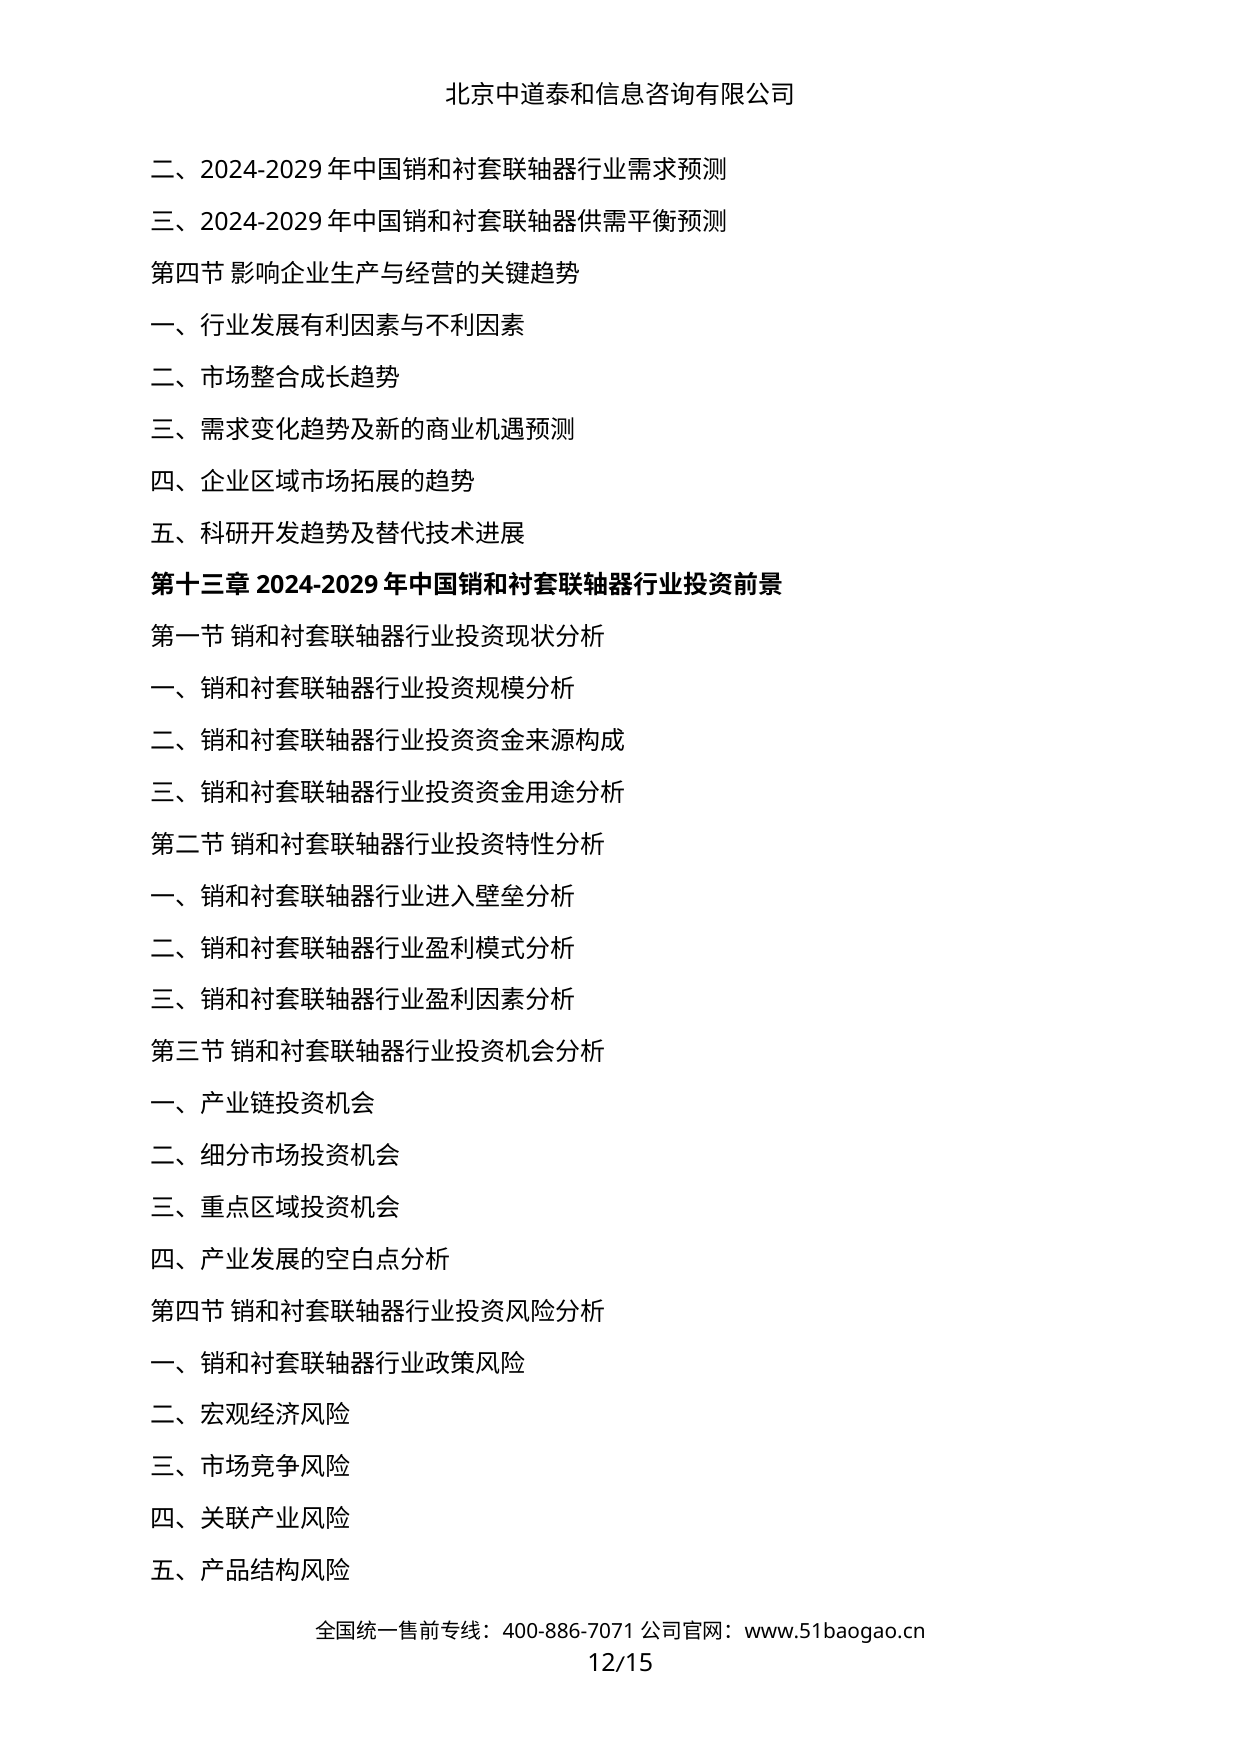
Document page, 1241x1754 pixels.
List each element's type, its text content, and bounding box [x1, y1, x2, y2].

text 三、重点区域投资机会 [150, 1187, 1090, 1224]
text 三、销和衬套联轴器行业投资资金用途分析 [150, 772, 1090, 809]
text 三、2024-2029年中国销和衬套联轴器供需平衡预测 [150, 202, 1090, 238]
text 第四节 销和衬套联轴器行业投资风险分析 [150, 1291, 1090, 1327]
text 五、产品结构风险 [150, 1551, 1090, 1587]
text 第四节 影响企业生产与经营的关键趋势 [150, 254, 1090, 290]
text 三、销和衬套联轴器行业盈利因素分析 [150, 980, 1090, 1016]
text 第一节 销和衬套联轴器行业投资现状分析 [150, 617, 1090, 653]
text 三、需求变化趋势及新的商业机遇预测 [150, 409, 1090, 446]
text 二、细分市场投资机会 [150, 1136, 1090, 1172]
text 二、销和衬套联轴器行业盈利模式分析 [150, 928, 1090, 964]
text 四、产业发展的空白点分析 [150, 1239, 1090, 1276]
text 二、2024-2029年中国销和衬套联轴器行业需求预测 [150, 150, 1090, 186]
text 一、销和衬套联轴器行业政策风险 [150, 1343, 1090, 1379]
text 一、产业链投资机会 [150, 1084, 1090, 1120]
text 四、关联产业风险 [150, 1499, 1090, 1535]
text 一、行业发展有利因素与不利因素 [150, 306, 1090, 342]
text 二、市场整合成长趋势 [150, 357, 1090, 394]
text 五、科研开发趋势及替代技术进展 [150, 513, 1090, 549]
text 第三节 销和衬套联轴器行业投资机会分析 [150, 1032, 1090, 1068]
text 四、企业区域市场拓展的趋势 [150, 461, 1090, 497]
text 二、销和衬套联轴器行业投资资金来源构成 [150, 721, 1090, 757]
text 三、市场竞争风险 [150, 1447, 1090, 1483]
text 二、宏观经济风险 [150, 1395, 1090, 1431]
text 一、销和衬套联轴器行业投资规模分析 [150, 669, 1090, 705]
text 第十三章 2024-2029年中国销和衬套联轴器行业投资前景 [150, 565, 1090, 601]
text 第二节 销和衬套联轴器行业投资特性分析 [150, 824, 1090, 861]
text 一、销和衬套联轴器行业进入壁垒分析 [150, 876, 1090, 912]
